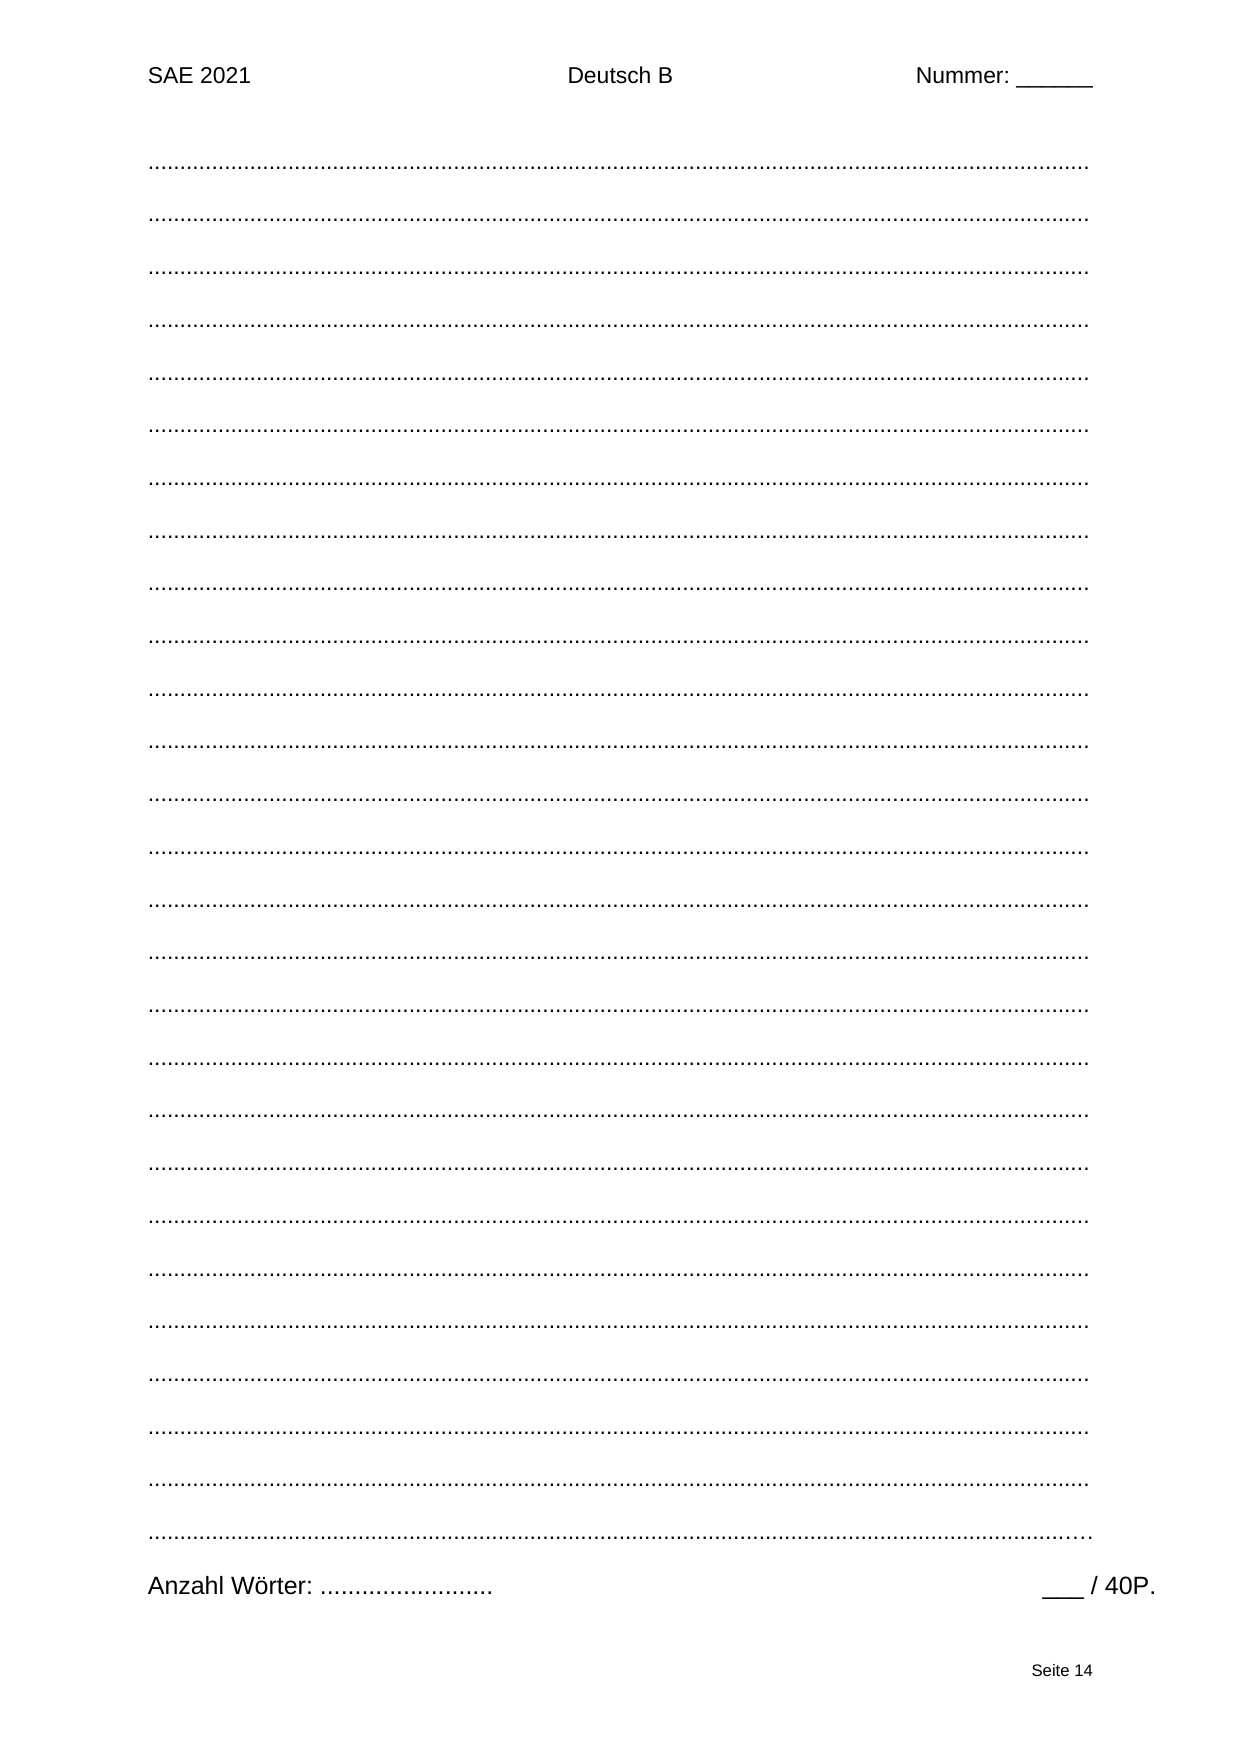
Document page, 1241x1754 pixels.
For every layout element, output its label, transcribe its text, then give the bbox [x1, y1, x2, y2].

text .................................................................................................................................................... [148, 1307, 1167, 1334]
text .................................................................................................................................................... [148, 833, 1167, 859]
text .................................................................................................................................................... [148, 306, 1167, 332]
text .................................................................................................................................................... [148, 991, 1167, 1017]
text .................................................................................................................................................... [148, 938, 1167, 965]
text ................................................................................................................................................…. [148, 1518, 1167, 1544]
text .................................................................................................................................................... [148, 358, 1167, 385]
text .................................................................................................................................................... [148, 1360, 1167, 1386]
text .................................................................................................................................................... [148, 1413, 1167, 1439]
text .................................................................................................................................................... [148, 517, 1167, 543]
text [148, 148, 1167, 174]
text .................................................................................................................................................... [148, 727, 1167, 754]
text .................................................................................................................................................... [148, 464, 1167, 490]
text .................................................................................................................................................... [148, 886, 1167, 912]
text Anzahl Wörter: ......................... ___ / 40P. [148, 1571, 1167, 1600]
text .................................................................................................................................................... [148, 780, 1167, 807]
text .................................................................................................................................................... [148, 1465, 1167, 1492]
text .................................................................................................................................................... [148, 1202, 1167, 1228]
text .................................................................................................................................................... [148, 253, 1167, 279]
text .................................................................................................................................................... [148, 1044, 1167, 1070]
text .................................................................................................................................................... [148, 569, 1167, 596]
text .................................................................................................................................................... [148, 1254, 1167, 1281]
text .................................................................................................................................................... [148, 1149, 1167, 1176]
text .................................................................................................................................................... [148, 411, 1167, 438]
text .................................................................................................................................................... [148, 622, 1167, 648]
text .................................................................................................................................................... [148, 1096, 1167, 1123]
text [148, 200, 1167, 227]
text .................................................................................................................................................... [148, 675, 1167, 701]
